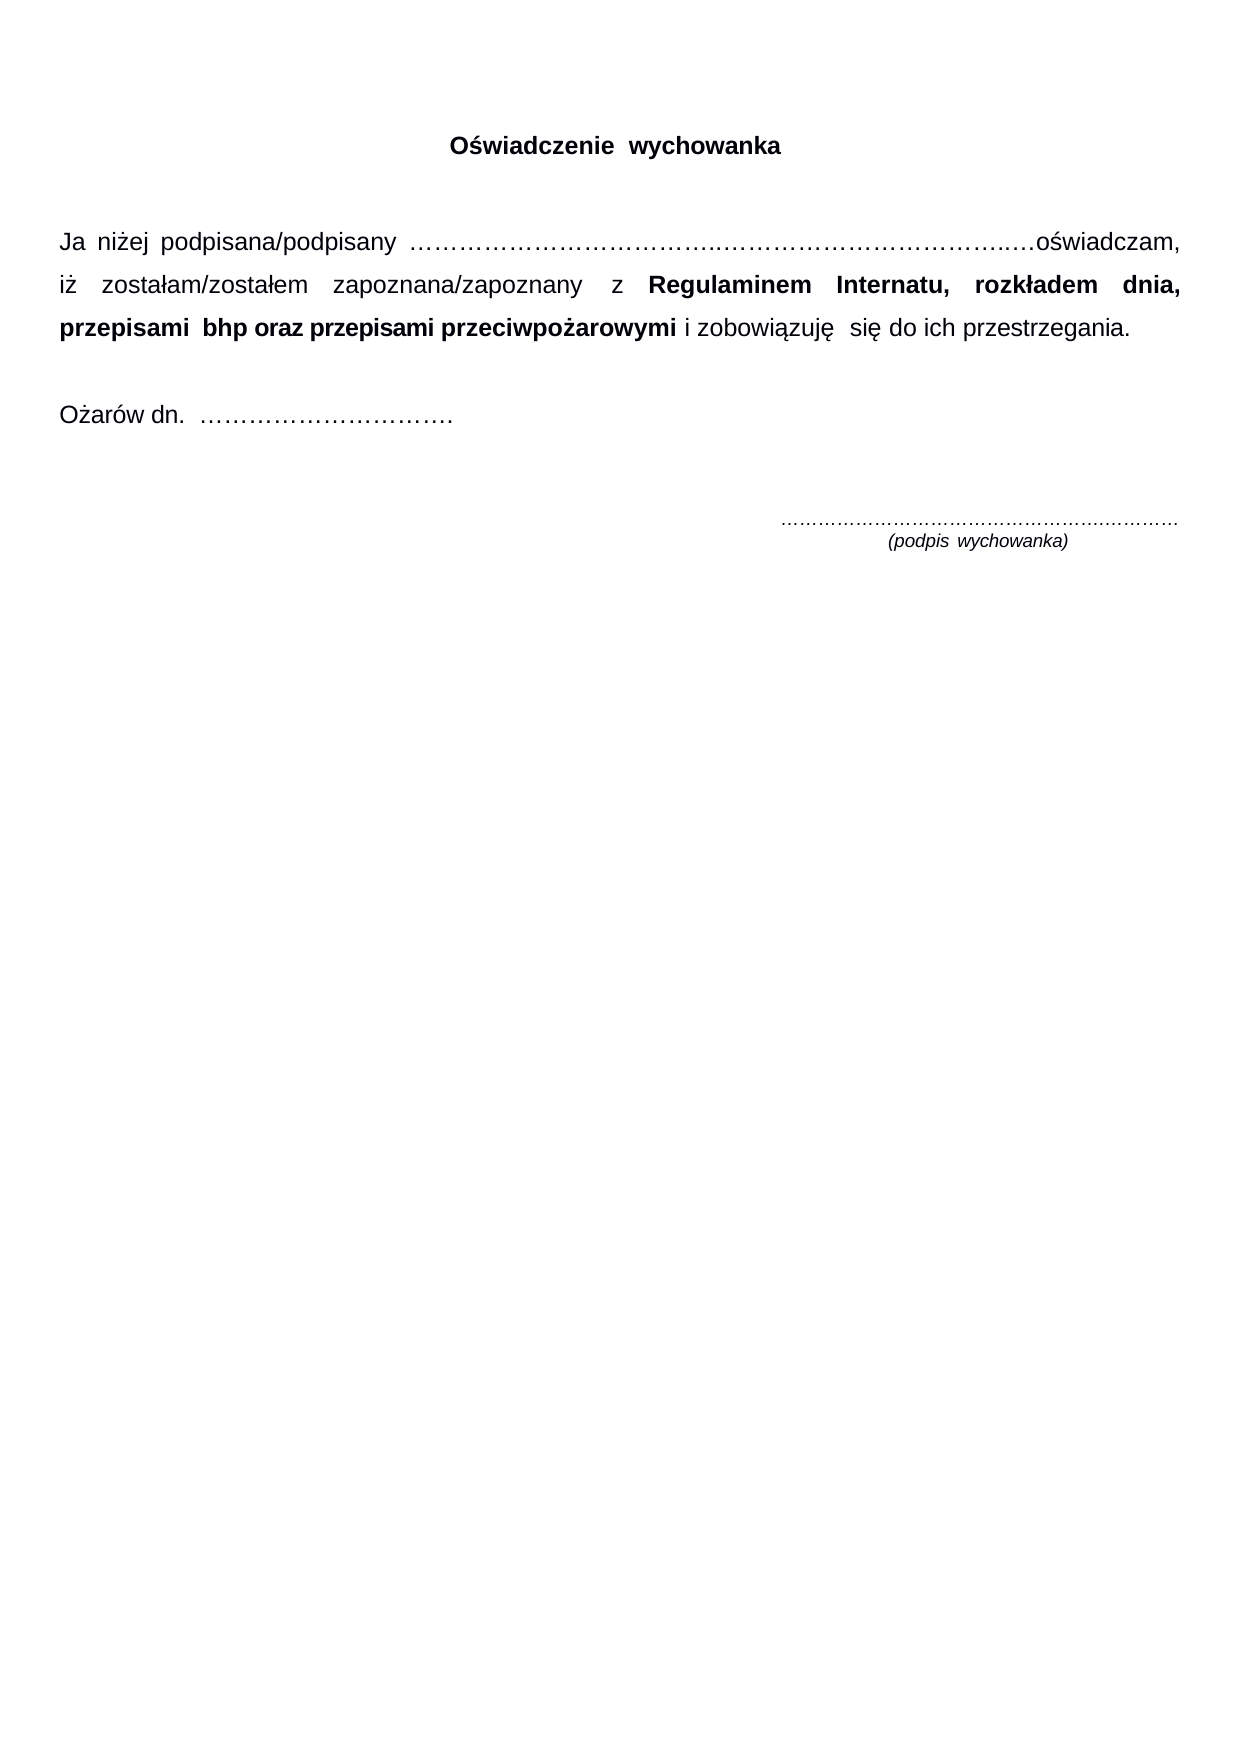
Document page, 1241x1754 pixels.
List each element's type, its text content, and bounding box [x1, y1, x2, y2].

subtitle Oświadczenie wychowanka [59, 131, 1171, 159]
text Ożarów dn. …………………………. [59, 400, 1181, 428]
text (podpis wychowanka) [777, 530, 1181, 552]
text Ja niżej podpisana/podpisany ………………………………..……………………………..…oświadczam, iż zostałam/zostałem zapoznana/zapoznany z Regulaminem Internatu, rozkładem dnia, przepisami bhp oraz przepisami przeciwpożarowymi i zobowiązuję się do ich przestrzegania. [59, 227, 1181, 342]
text …………………………………………….………… [777, 507, 1181, 529]
